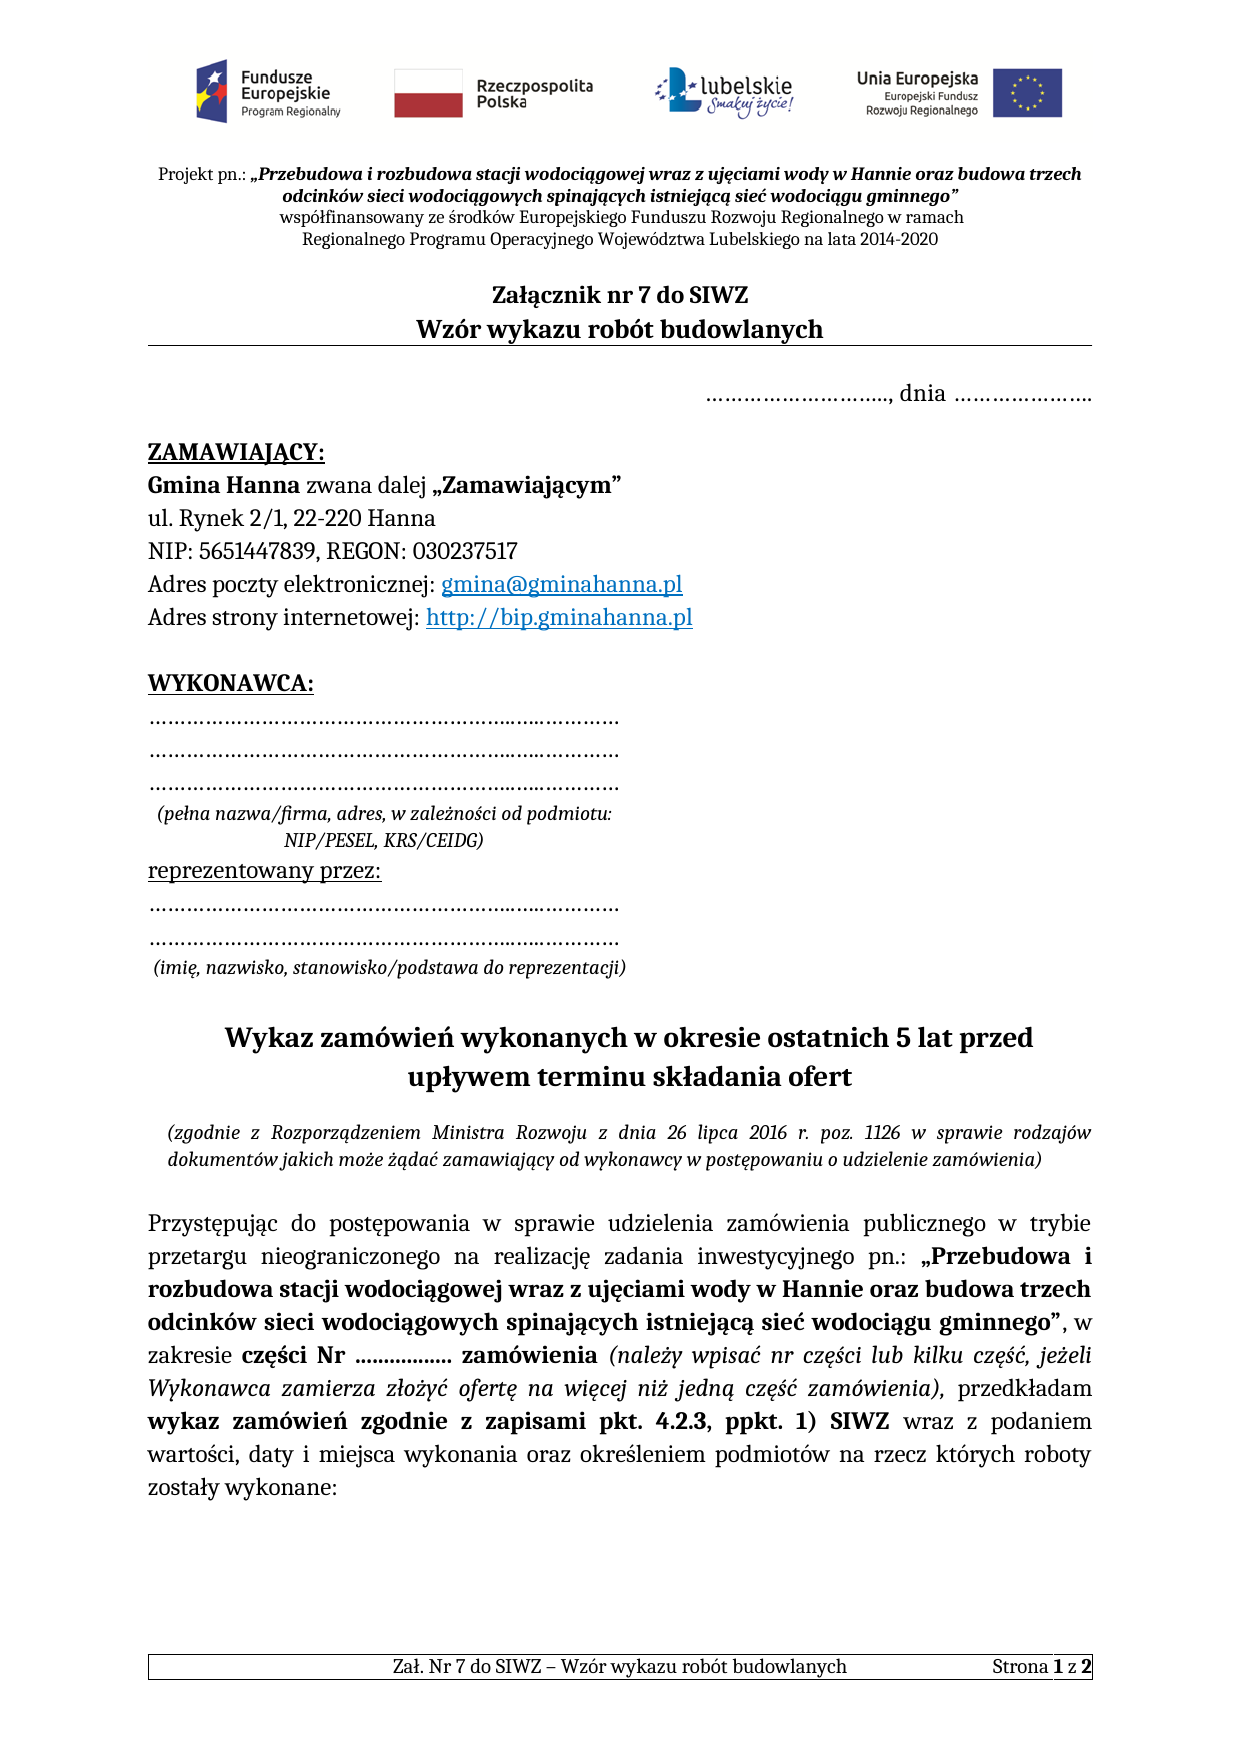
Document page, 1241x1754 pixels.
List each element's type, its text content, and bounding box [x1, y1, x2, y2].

text Adres poczty elektronicznej: gmina@gminahanna.pl [148, 570, 1092, 599]
text …………………………………………………..…..………… [148, 889, 650, 918]
text …………………………………………………..…..………… [148, 702, 650, 731]
text Załącznik nr 7 do SIWZ [148, 281, 1092, 309]
text …………………………………………………..…..………… [148, 735, 650, 764]
text Gmina Hanna zwana dalej „Zamawiającym” [148, 471, 1092, 500]
text ZAMAWIAJĄCY: [148, 438, 1092, 467]
text Wykaz zamówień wykonanych w okresie ostatnich 5 lat przed upływem terminu składania ofert [166, 1021, 1092, 1093]
text ……………………….., dnia …………………. [148, 379, 1092, 407]
text WYKONAWCA: [148, 669, 1092, 698]
text ul. Rynek 2/1, 22-220 Hanna [148, 504, 1092, 533]
text Wzór wykazu robót budowlanych [148, 314, 1092, 345]
text (imię, nazwisko, stanowisko/podstawa do reprezentacji) [148, 955, 1092, 979]
text …………………………………………………..…..………… [148, 922, 650, 951]
text reprezentowany przez: [148, 856, 1092, 885]
list Przystępując do postępowania w sprawie udzielenia zamówienia publicznego w trybie przetargu nieograniczonego na realizację zadania inwestycyjnego pn.: „Przebudowa i rozbudowa stacji wodociągowej wraz z ujęciami wody w Hannie oraz budowa trzech odcinków sieci wodociągowych spinających istniejącą sieć wodociągu gminnego”, w zakresie części Nr ................. zamówienia (należy wpisać nr części lub kilku część, jeżeli Wykonawca zamierza złożyć ofertę na więcej niż jedną część zamówienia), przedkładam wykaz zamówień zgodnie z zapisami pkt. 4.2.3, ppkt. 1) SIWZ wraz z podaniem wartości, daty i miejsca wykonania oraz określeniem podmiotów na rzecz których roboty zostały wykonane: [148, 1208, 1092, 1501]
text NIP: 5651447839, REGON: 030237517 [148, 537, 1092, 566]
text …………………………………………………..…..………… [148, 768, 650, 797]
text Adres strony internetowej: http://bip.gminahanna.pl [148, 603, 1092, 632]
text (pełna nazwa/firma, adres, w zależności od podmiotu: NIP/PESEL, KRS/CEIDG) [148, 801, 621, 853]
text (zgodnie z Rozporządzeniem Ministra Rozwoju z dnia 26 lipca 2016 r. poz. 1126 w sprawie rodzajów dokumentów jakich może żądać zamawiający od wykonawcy w postępowaniu o udzielenie zamówienia) [166, 1121, 1092, 1172]
picture [147, 44, 1093, 143]
